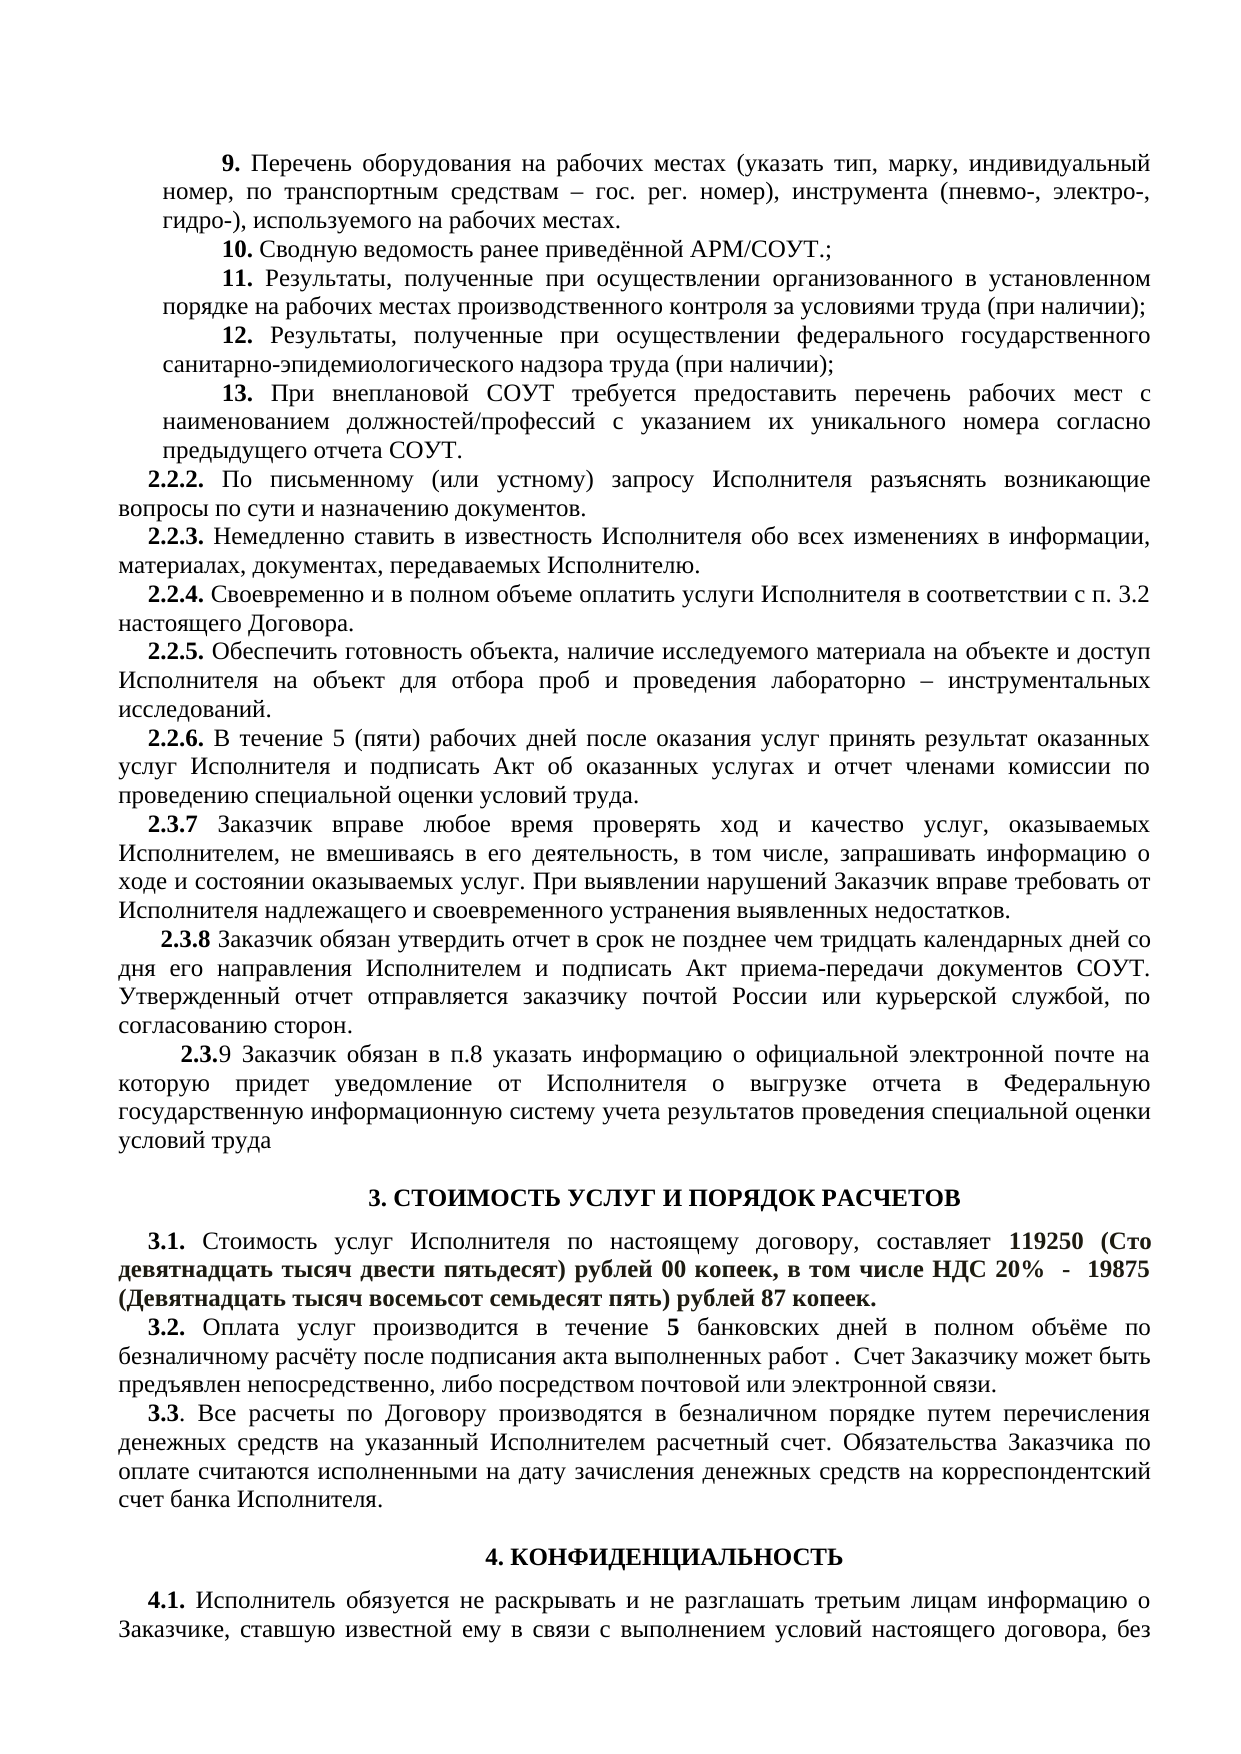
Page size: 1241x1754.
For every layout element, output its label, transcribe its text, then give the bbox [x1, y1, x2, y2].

text 4. КОНФИДЕНЦИАЛЬНОСТЬ [118, 1542, 1152, 1571]
text 2.2.6. В течение 5 (пяти) рабочих дней после оказания услуг принять результат оказанных услуг Исполнителя и подписать Акт об оказанных услугах и отчет членами комиссии по проведению специальной оценки условий труда. [118, 723, 1152, 809]
text 12. Результаты, полученные при осуществлении федерального государственного санитарно-эпидемиологического надзора труда (при наличии); [162, 320, 1152, 378]
text 2.3.7 Заказчик вправе любое время проверять ход и качество услуг, оказываемых Исполнителем, не вмешиваясь в его деятельность, в том числе, запрашивать информацию о ходе и состоянии оказываемых услуг. При выявлении нарушений Заказчик вправе требовать от Исполнителя надлежащего и своевременного устранения выявленных недостатков. [118, 809, 1152, 924]
text 2.3.8 Заказчик обязан утвердить отчет в срок не позднее чем тридцать календарных дней со дня его направления Исполнителем и подписать Акт приема-передачи документов СОУТ. Утвержденный отчет отправляется заказчику почтой России или курьерской службой, по согласованию сторон. [118, 924, 1152, 1039]
text 10. Сводную ведомость ранее приведённой АРМ/СОУТ.; [162, 234, 1152, 263]
text 2.2.2. По письменному (или устному) запросу Исполнителя разъяснять возникающие вопросы по сути и назначению документов. [118, 464, 1152, 521]
text 2.2.3. Немедленно ставить в известность Исполнителя обо всех изменениях в информации, материалах, документах, передаваемых Исполнителю. [118, 521, 1152, 579]
text 2.2.5. Обеспечить готовность объекта, наличие исследуемого материала на объекте и доступ Исполнителя на объект для отбора проб и проведения лабораторно – инструментальных исследований. [118, 636, 1152, 723]
text 3. СТОИМОСТЬ УСЛУГ И ПОРЯДОК РАСЧЕТОВ [118, 1183, 1152, 1211]
text 9. Перечень оборудования на рабочих местах (указать тип, марку, индивидуальный номер, по транспортным средствам – гос. рег. номер), инструмента (пневмо-, электро-, гидро-), используемого на рабочих местах. [162, 148, 1152, 234]
text 3.1. Стоимость услуг Исполнителя по настоящему договору, составляет 119250 (Сто девятнадцать тысяч двести пятьдесят) рублей 00 копеек, в том числе НДС 20% - 19875 (Девятнадцать тысяч восемьсот семьдесят пять) рублей 87 копеек. [118, 1226, 1152, 1312]
text 13. При внеплановой СОУТ требуется предоставить перечень рабочих мест с наименованием должностей/профессий с указанием их уникального номера согласно предыдущего отчета СОУТ. [162, 378, 1152, 464]
text 2.2.4. Своевременно и в полном объеме оплатить услуги Исполнителя в соответствии с п. 3.2 настоящего Договора. [118, 579, 1152, 636]
text 11. Результаты, полученные при осуществлении организованного в установленном порядке на рабочих местах производственного контроля за условиями труда (при наличии); [162, 263, 1152, 320]
text 3.2. Оплата услуг производится в течение 5 банковских дней в полном объёме по безналичному расчёту после подписания акта выполненных работ . Счет Заказчику может быть предъявлен непосредственно, либо посредством почтовой или электронной связи. [118, 1312, 1152, 1398]
text 2.3.9 Заказчик обязан в п.8 указать информацию о официальной электронной почте на которую придет уведомление от Исполнителя о выгрузке отчета в Федеральную государственную информационную систему учета результатов проведения специальной оценки условий труда [118, 1039, 1152, 1154]
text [118, 1585, 1152, 1643]
text 3.3. Все расчеты по Договору производятся в безналичном порядке путем перечисления денежных средств на указанный Исполнителем расчетный счет. Обязательства Заказчика по оплате считаются исполненными на дату зачисления денежных средств на корреспондентский счет банка Исполнителя. [118, 1398, 1152, 1513]
